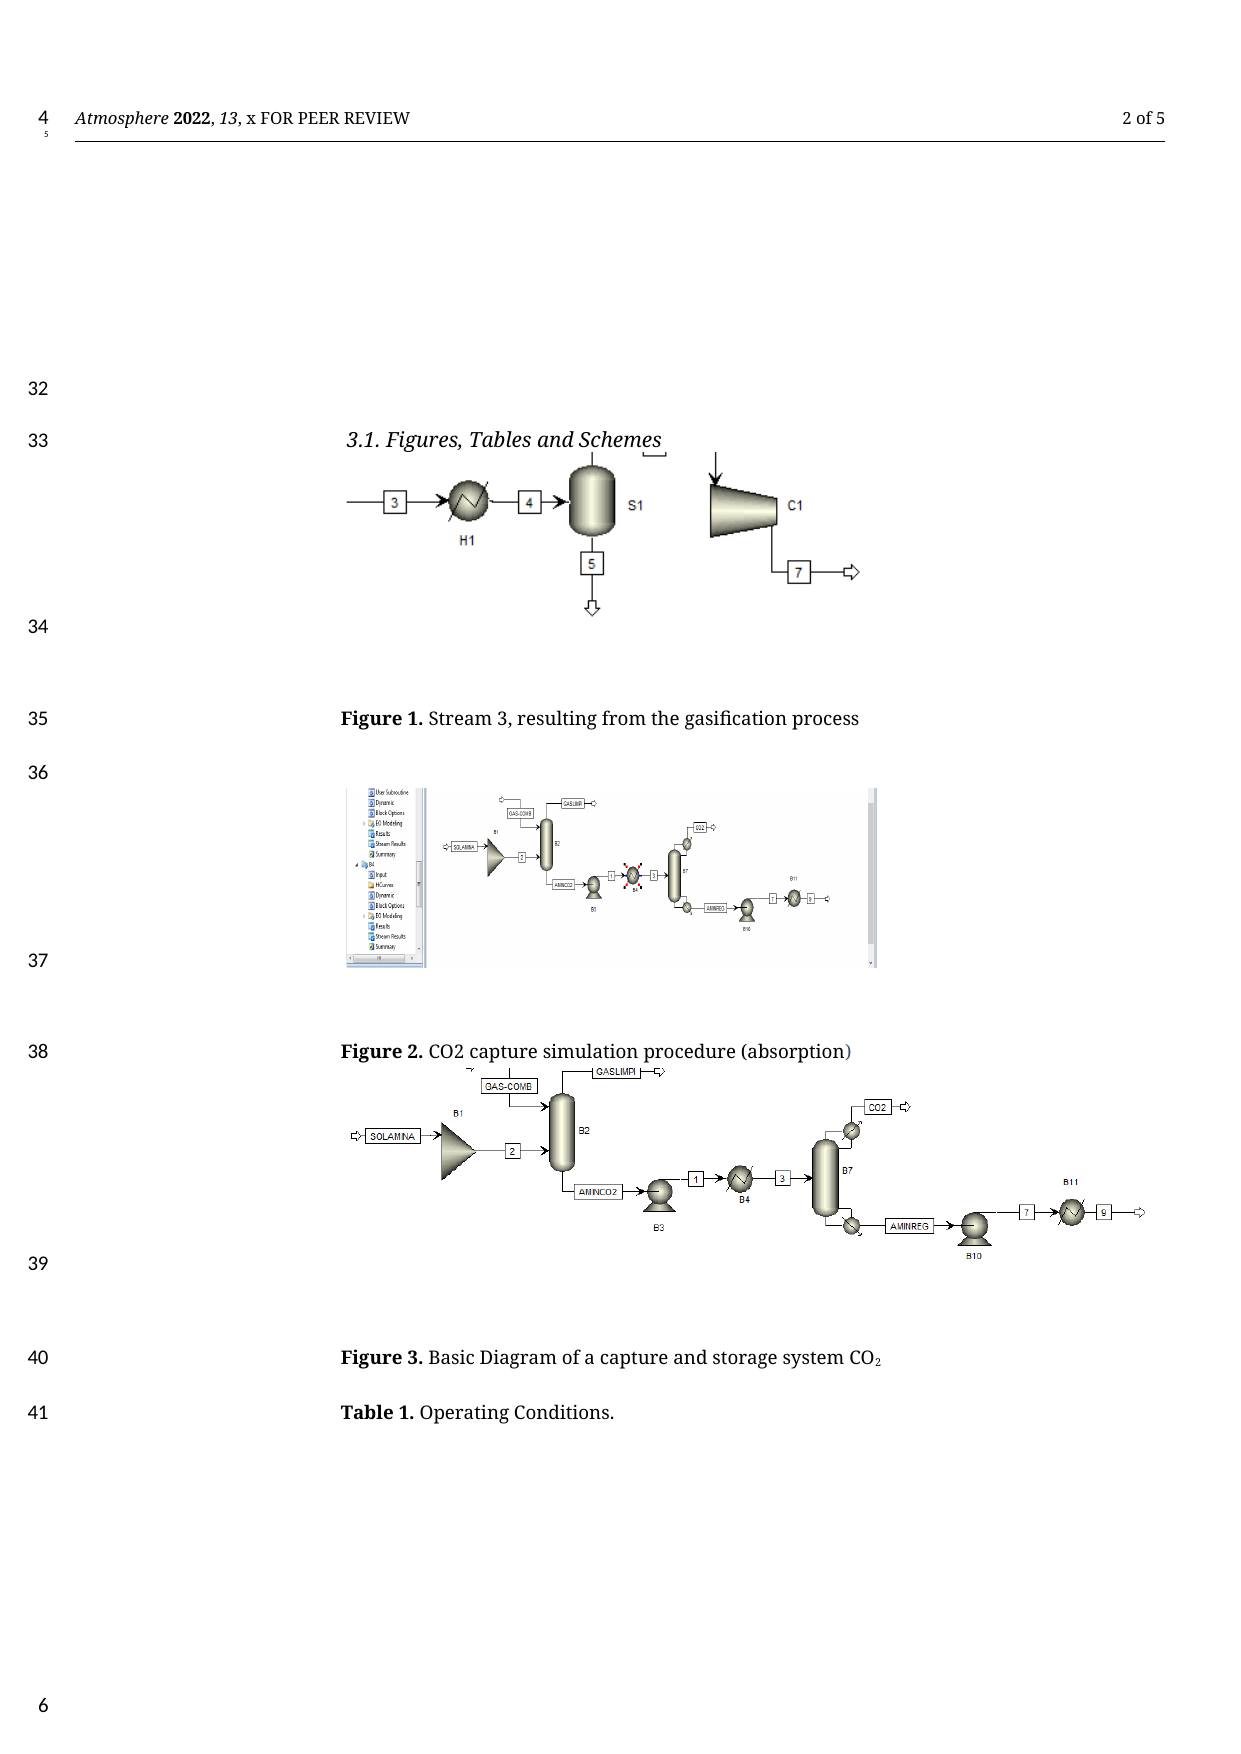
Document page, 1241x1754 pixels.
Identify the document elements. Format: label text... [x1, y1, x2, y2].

subtitle 3.1. Figures, Tables and Schemes [347, 426, 1165, 453]
text Table 1. Operating Conditions. [287, 1395, 1165, 1429]
text Figure 2. CO2 capture simulation procedure (absorption) [287, 1034, 1165, 1068]
picture [346, 1068, 1151, 1271]
text Figure 1. Stream 3, resulting from the gasification process [287, 701, 1165, 734]
text Figure 3. Basic Diagram of a capture and storage system CO2 [287, 1340, 1165, 1374]
picture [346, 788, 877, 968]
